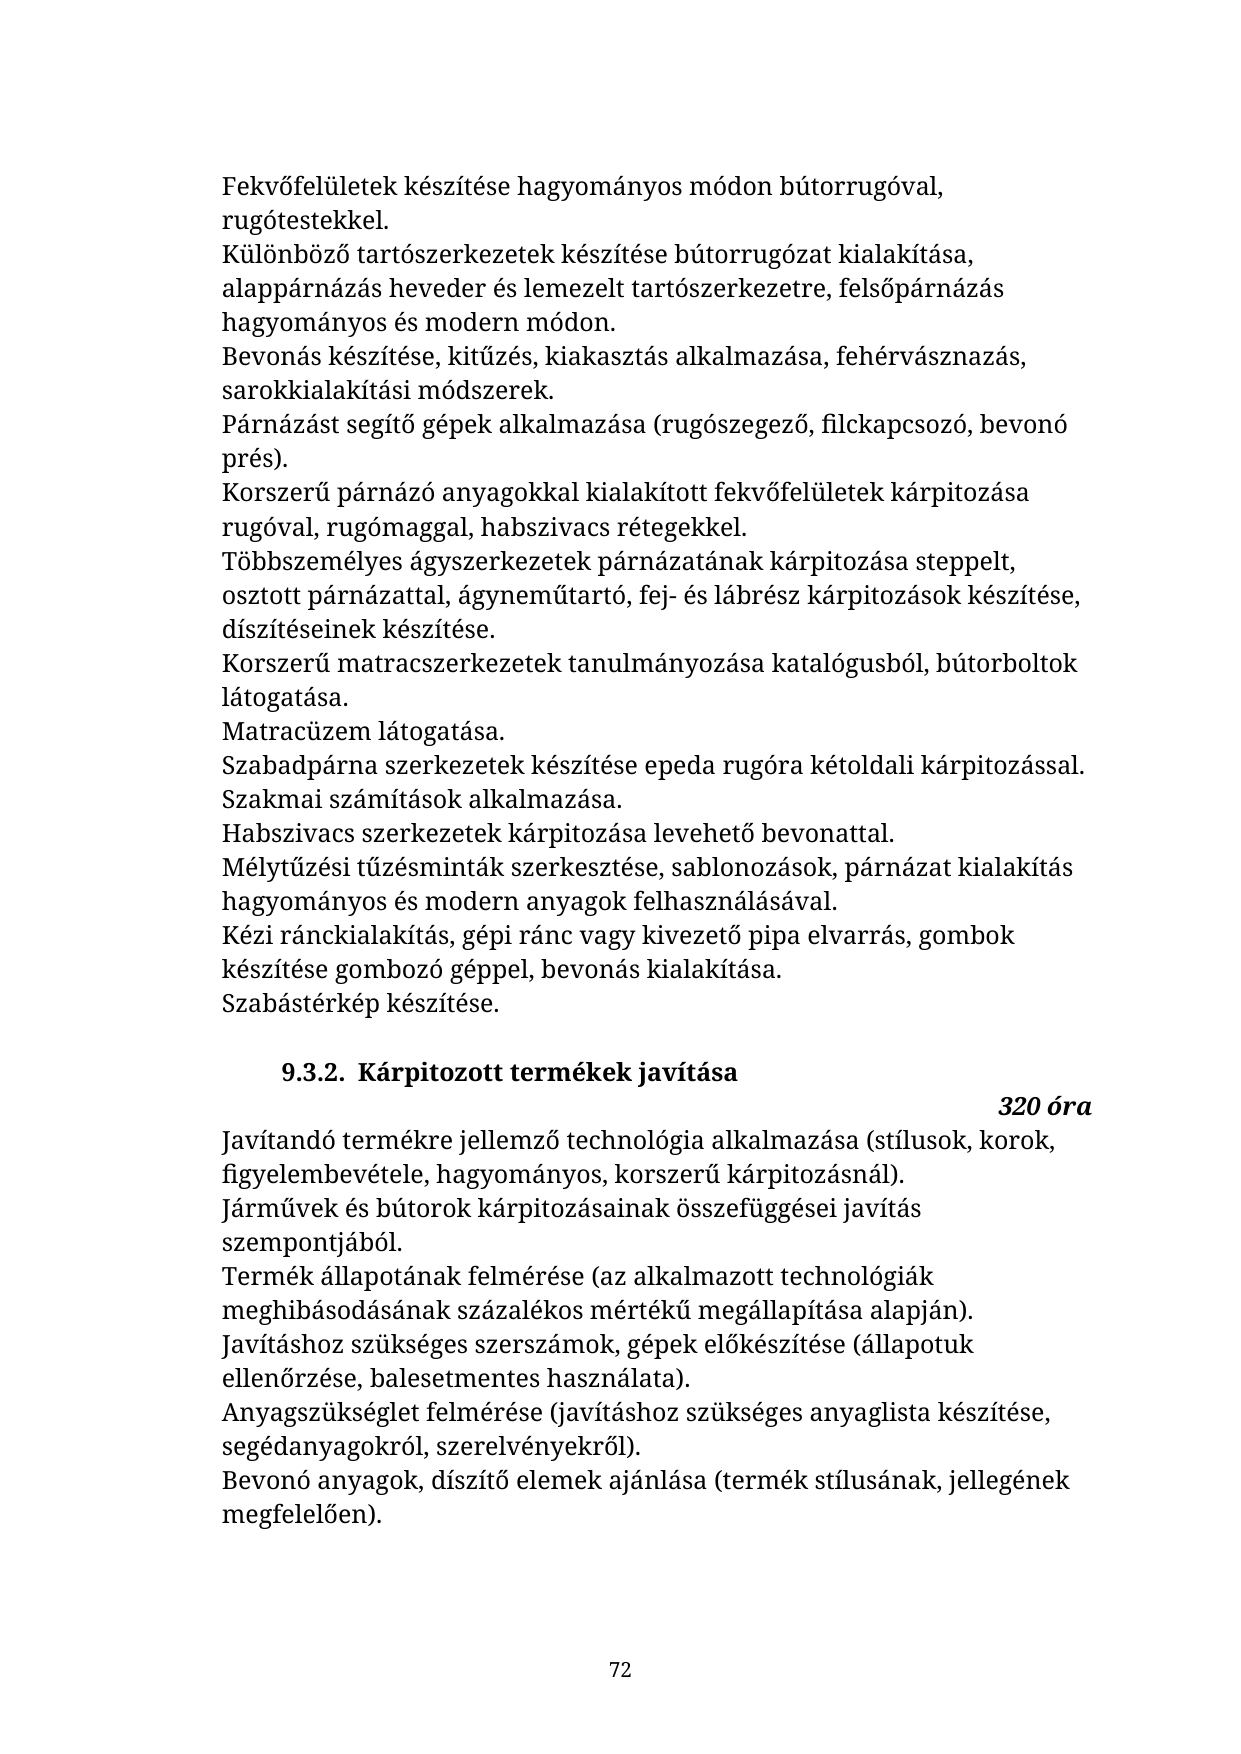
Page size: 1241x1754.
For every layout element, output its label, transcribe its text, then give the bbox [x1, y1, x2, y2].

text Bevonás készítése, kitűzés, kiakasztás alkalmazása, fehérvásznazás, sarokkialakítási módszerek. [222, 339, 1092, 407]
text Habszivacs szerkezetek kárpitozása levehető bevonattal. [222, 816, 1092, 850]
text Fekvőfelületek készítése hagyományos módon bútorrugóval, rugótestekkel. [222, 168, 1092, 237]
text Korszerű párnázó anyagokkal kialakított fekvőfelületek kárpitozása rugóval, rugómaggal, habszivacs rétegekkel. [222, 475, 1092, 543]
text Többszemélyes ágyszerkezetek párnázatának kárpitozása steppelt, osztott párnázattal, ágyneműtartó, fej- és lábrész kárpitozások készítése, díszítéseinek készítése. [222, 543, 1092, 645]
text Anyagszükséglet felmérése (javításhoz szükséges anyaglista készítése, segédanyagokról, szerelvényekről). [222, 1395, 1092, 1463]
text Korszerű matracszerkezetek tanulmányozása katalógusból, bútorboltok látogatása. [222, 645, 1092, 713]
text Szabástérkép készítése. [222, 986, 1092, 1020]
text Párnázást segítő gépek alkalmazása (rugószegező, filckapcsozó, bevonó prés). [222, 407, 1092, 475]
text Járművek és bútorok kárpitozásainak összefüggései javítás szempontjából. [222, 1190, 1092, 1258]
text Termék állapotának felmérése (az alkalmazott technológiák meghibásodásának százalékos mértékű megállapítása alapján). [222, 1258, 1092, 1327]
text Kézi ránckialakítás, gépi ránc vagy kivezető pipa elvarrás, gombok készítése gombozó géppel, bevonás kialakítása. [222, 918, 1092, 986]
text Különböző tartószerkezetek készítése bútorrugózat kialakítása, alappárnázás heveder és lemezelt tartószerkezetre, felsőpárnázás hagyományos és modern módon. [222, 237, 1092, 339]
text Javítandó termékre jellemző technológia alkalmazása (stílusok, korok, figyelembevétele, hagyományos, korszerű kárpitozásnál). [222, 1122, 1092, 1190]
text Szabadpárna szerkezetek készítése epeda rugóra kétoldali kárpitozással. Szakmai számítások alkalmazása. [222, 748, 1092, 816]
text Javításhoz szükséges szerszámok, gépek előkészítése (állapotuk ellenőrzése, balesetmentes használata). [222, 1327, 1092, 1395]
text Matracüzem látogatása. [222, 713, 1092, 748]
list Kárpitozott termékek javítása 320 óra [222, 1054, 1092, 1122]
text Bevonó anyagok, díszítő elemek ajánlása (termék stílusának, jellegének megfelelően). [222, 1463, 1092, 1531]
text Mélytűzési tűzésminták szerkesztése, sablonozások, párnázat kialakítás hagyományos és modern anyagok felhasználásával. [222, 850, 1092, 918]
